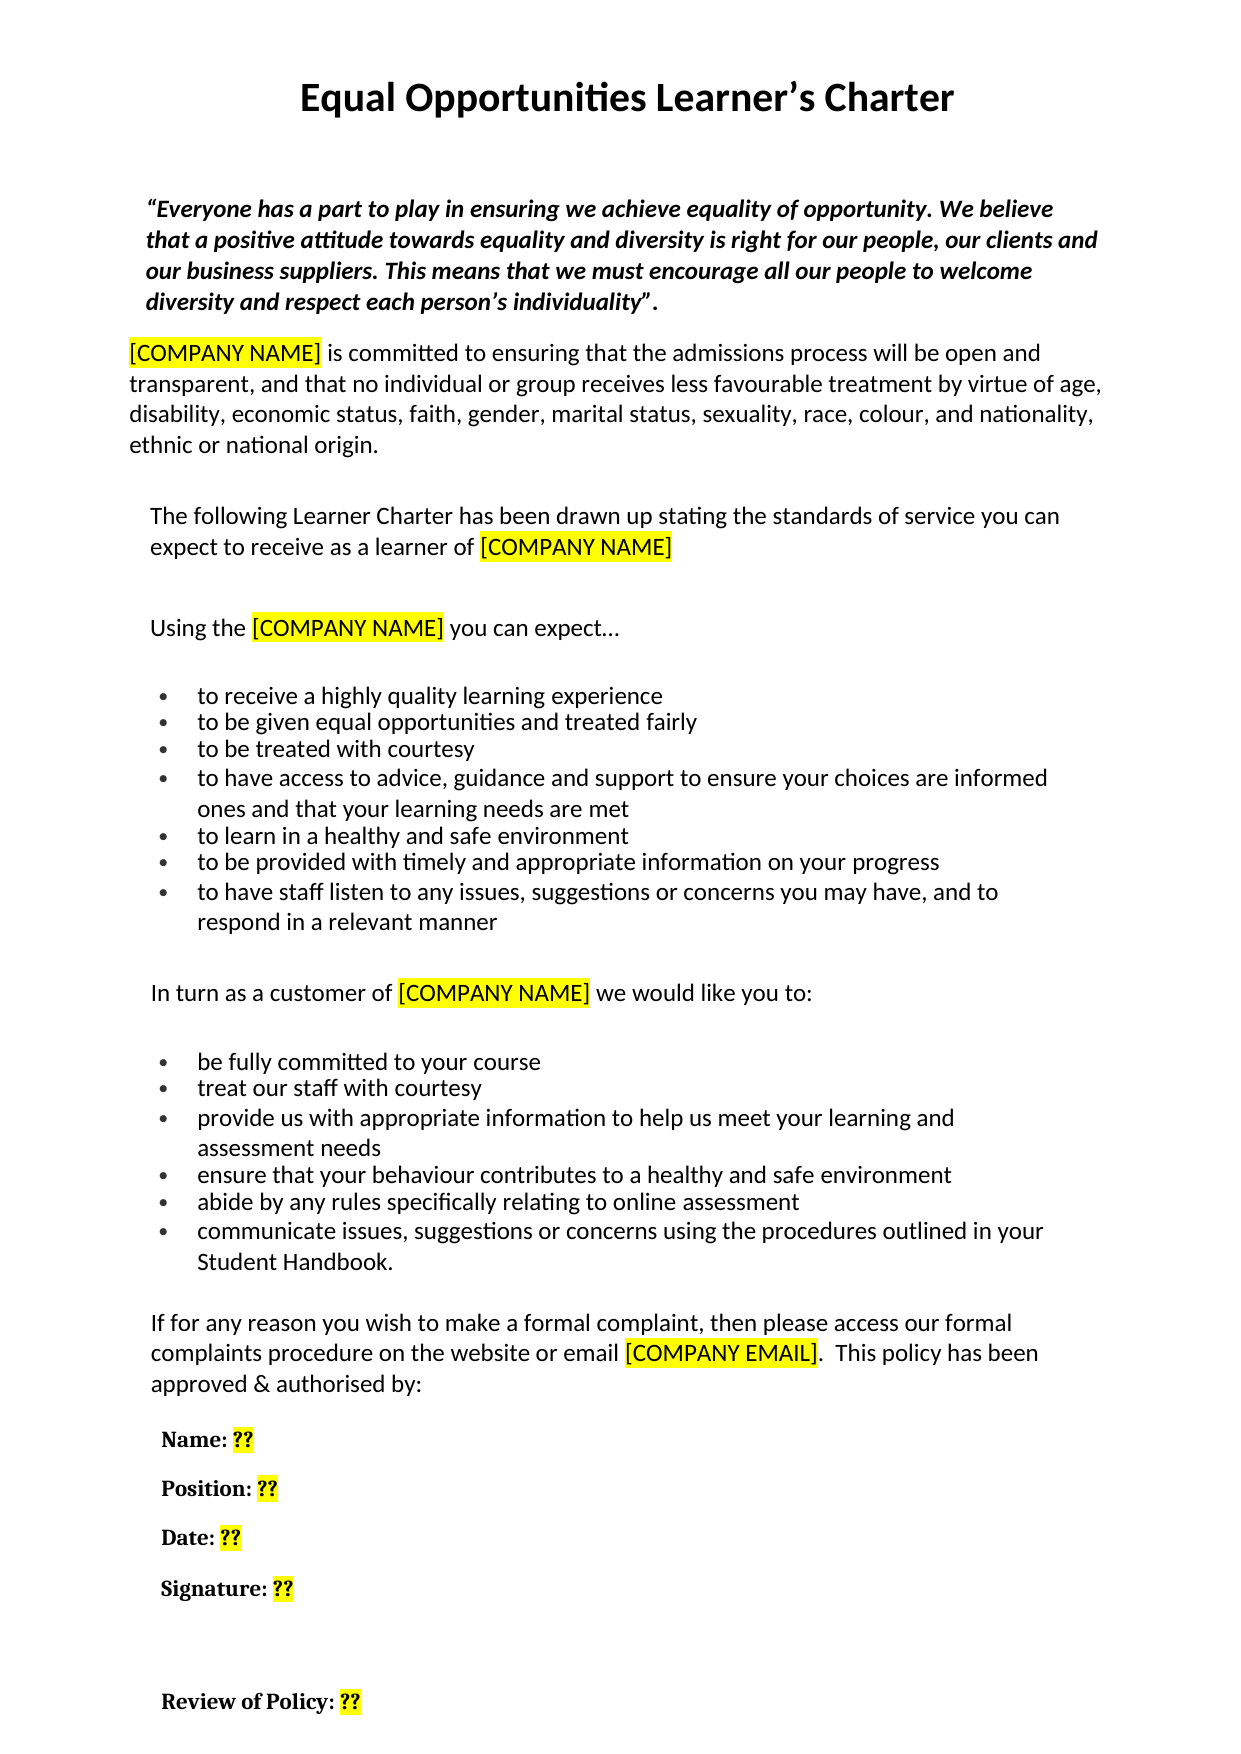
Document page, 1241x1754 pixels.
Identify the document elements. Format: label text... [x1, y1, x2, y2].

text Using the [COMPANY NAME] you can expect… [444, 612, 1105, 642]
list to be treated with courtesy [159, 736, 1105, 762]
list be fully committed to your course [159, 1049, 1105, 1075]
list treat our staff with courtesy [159, 1075, 1105, 1102]
list provide us with appropriate information to help us meet your learning and assessment needs [159, 1102, 1068, 1163]
text Using the [COMPANY NAME] you can expect… [150, 612, 252, 642]
text Equal Opportunities Learner’s Charter [150, 71, 1105, 122]
text The following Learner Charter has been drawn up stating the standards of service you can expect to receive as a learner of [COMPANY NAME] [150, 501, 1105, 562]
text In turn as a customer of [COMPANY NAME] we would like you to: [151, 977, 1105, 1008]
text If for any reason you wish to make a formal complaint, then please access our formal complaints procedure on the website or email [COMPANY EMAIL]. This policy has been approved & authorised by: [151, 1307, 1105, 1398]
subtitle “Everyone has a part to play in ensuring we achieve equality of opportunity. We believe [146, 193, 1105, 224]
list ensure that your behaviour contributes to a healthy and safe environment [159, 1163, 1105, 1189]
list to have access to advice, guidance and support to ensure your choices are informed ones and that your learning needs are met [159, 762, 1054, 823]
list to be given equal opportunities and treated fairly [159, 710, 1105, 736]
list to be provided with timely and appropriate information on your progress [159, 850, 1105, 876]
list communicate issues, suggestions or concerns using the procedures outlined in your Student Handbook. [159, 1215, 1048, 1276]
subtitle that a positive attitude towards equality and diversity is right for our people, our clients and our business suppliers. This means that we must encourage all our people to welcome diversity and respect each person’s individuality”. [146, 224, 1105, 317]
text [COMPANY NAME] is committed to ensuring that the admissions process will be open and transparent, and that no individual or group receives less favourable treatment by virtue of age, disability, economic status, faith, gender, marital status, sexuality, race, colour, and nationality, ethnic or national origin. [129, 337, 1105, 459]
list to have staff listen to any issues, suggestions or concerns you may have, and to respond in a relevant manner [159, 876, 1009, 937]
list to learn in a healthy and safe environment [159, 823, 1105, 850]
list abide by any rules specifically relating to online assessment [159, 1189, 1105, 1215]
list to receive a highly quality learning experience [159, 683, 1105, 710]
